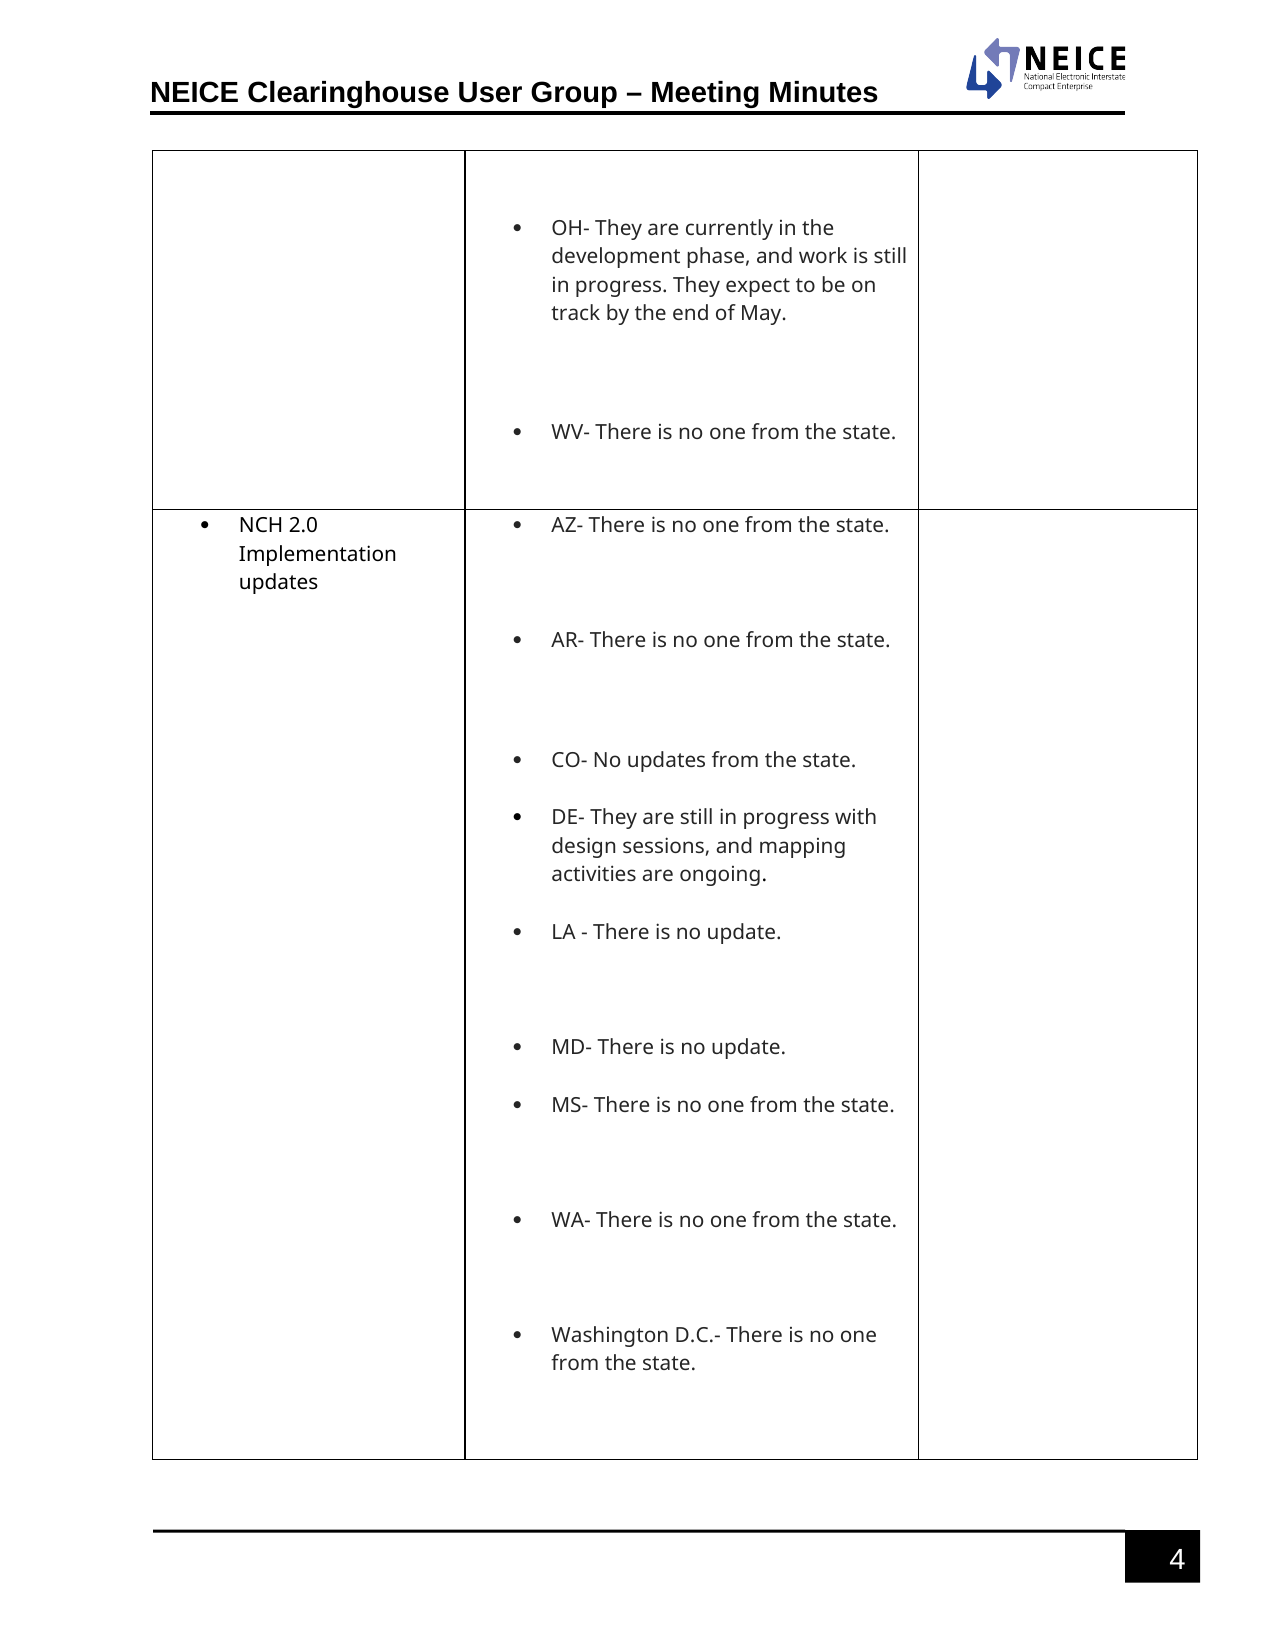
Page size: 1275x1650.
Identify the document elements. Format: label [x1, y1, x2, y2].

picture [966, 38, 1125, 99]
table_cell [466, 510, 918, 1459]
table_cell [919, 151, 1197, 509]
table_cell [466, 151, 918, 509]
table_cell [153, 510, 464, 1459]
table_cell [153, 151, 464, 509]
table_cell [919, 510, 1197, 1459]
